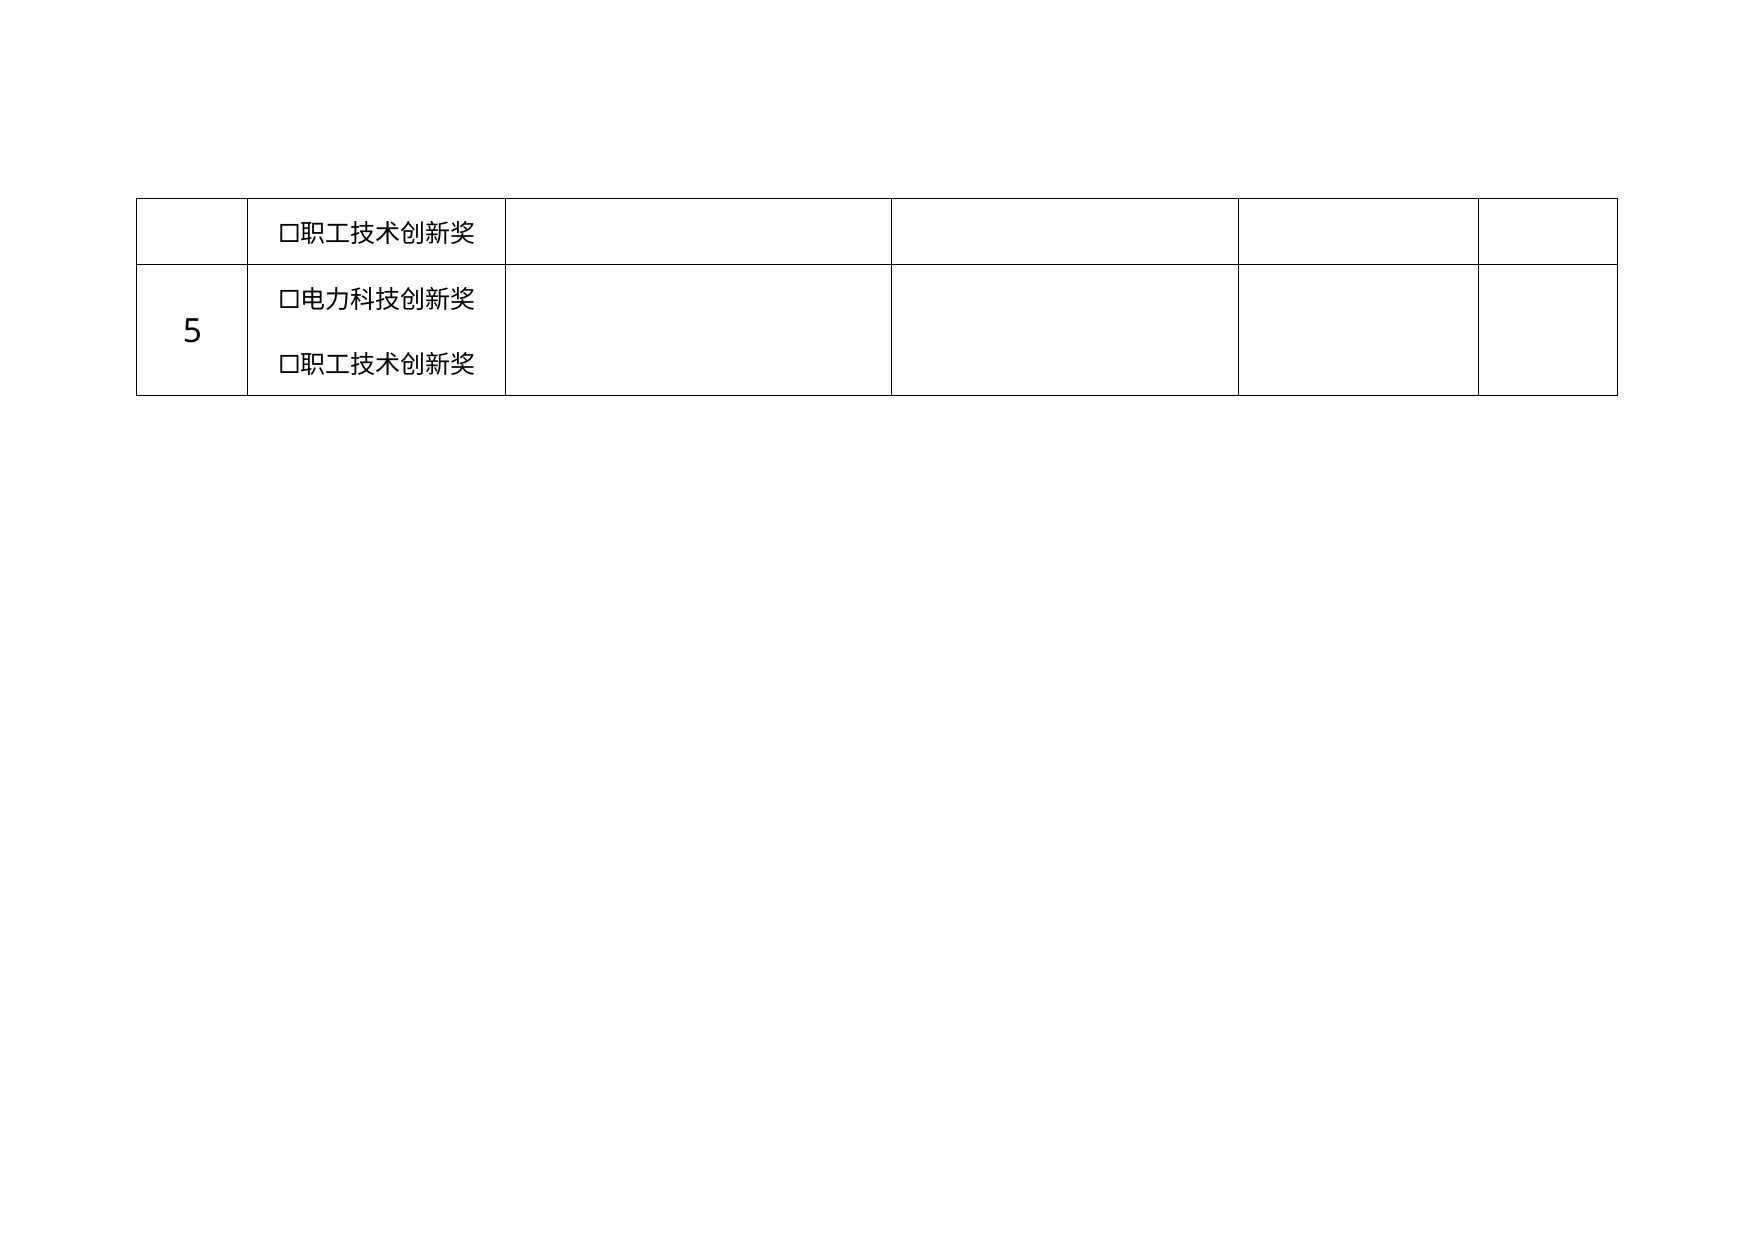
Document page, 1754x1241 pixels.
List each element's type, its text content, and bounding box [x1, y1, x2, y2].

table_cell [506, 199, 891, 264]
table_cell 电力科技创新奖 职工技术创新奖 [248, 265, 505, 395]
table_cell 5 [137, 265, 247, 395]
table_cell [892, 265, 1238, 395]
table_cell [1479, 265, 1617, 395]
table_cell [892, 199, 1238, 264]
table_cell [1239, 199, 1478, 264]
table_cell [1479, 199, 1617, 264]
table_cell [1239, 265, 1478, 395]
table_cell [506, 265, 891, 395]
table_cell 4 [137, 199, 247, 264]
table_cell 电力科技创新奖 职工技术创新奖 [248, 199, 505, 264]
